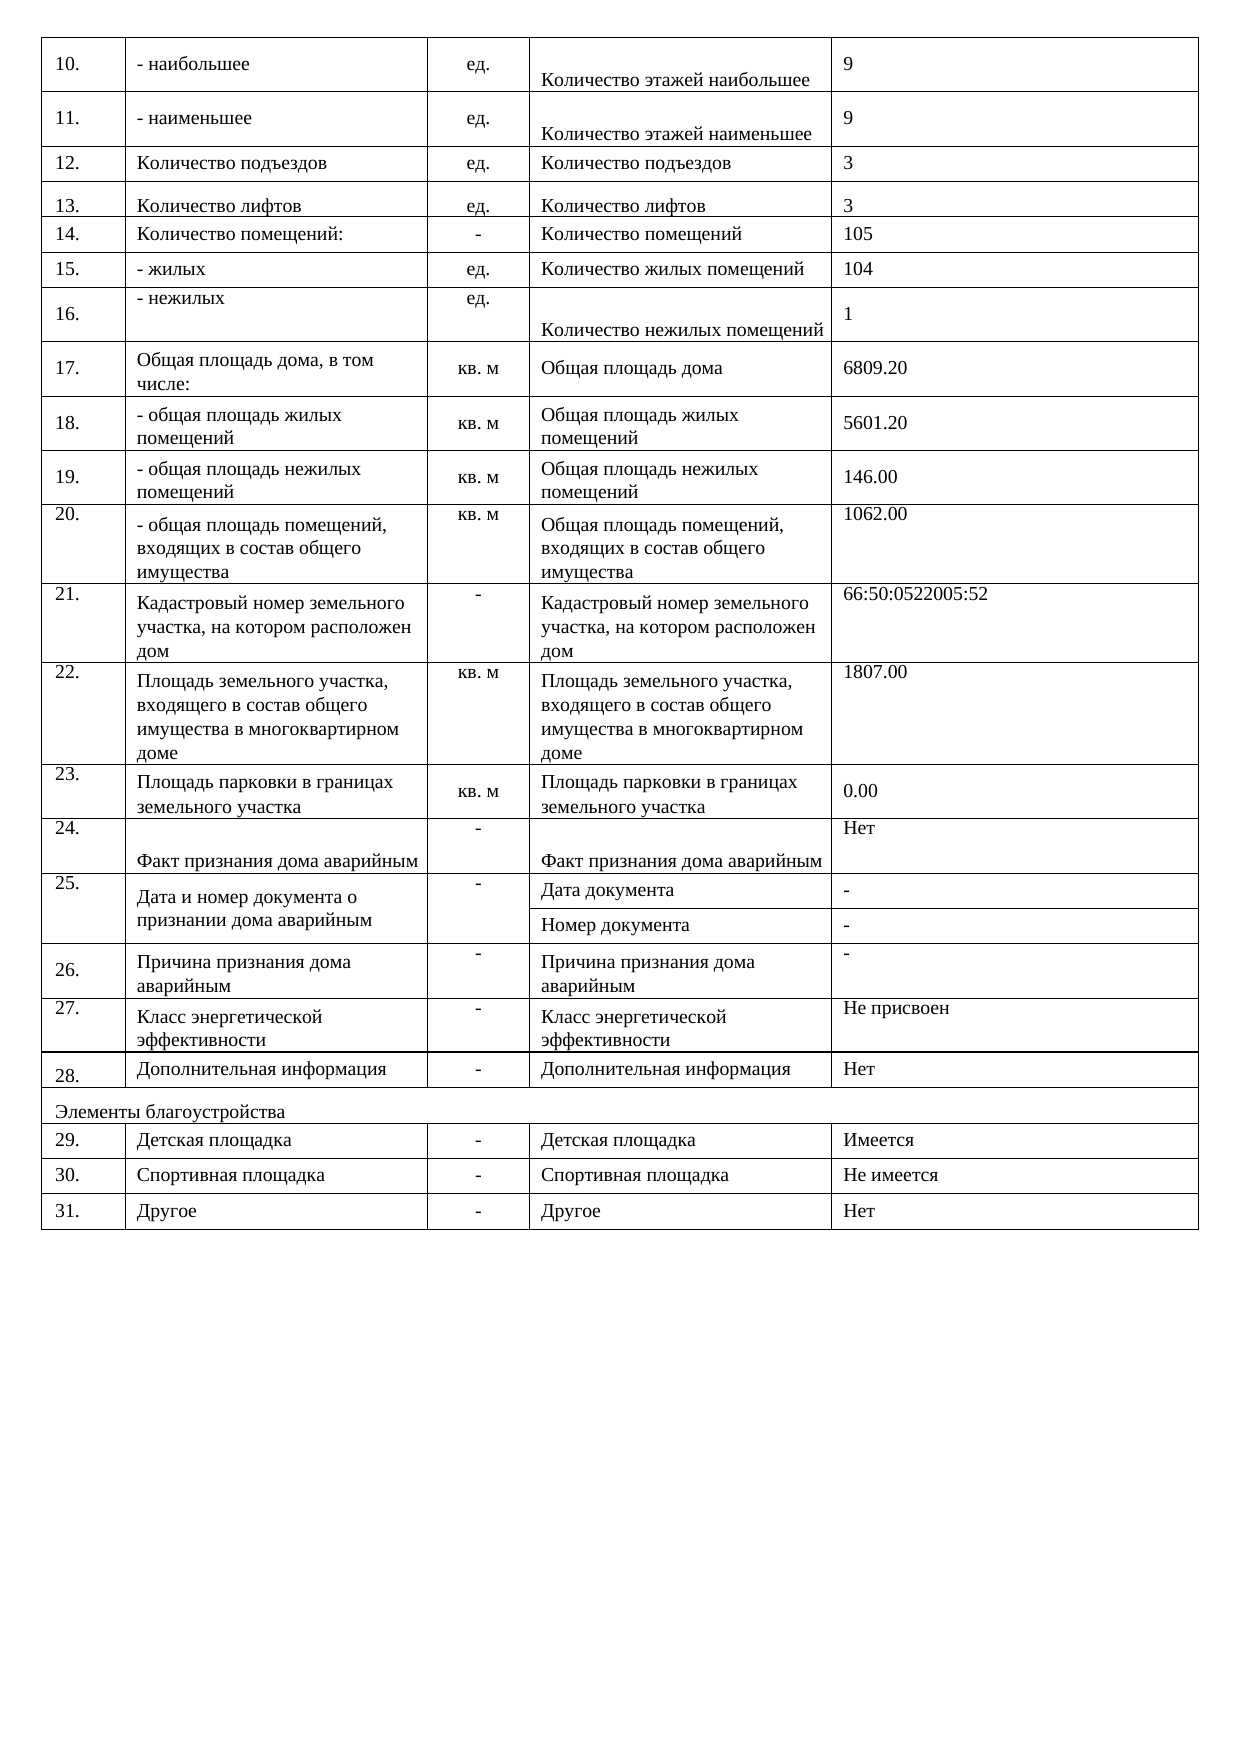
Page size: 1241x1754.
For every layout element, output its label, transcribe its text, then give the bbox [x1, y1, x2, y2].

table_cell ед. [428, 92, 529, 146]
table_cell - общая площадь помещений, входящих в состав общего имущества [126, 505, 427, 583]
table_cell - [428, 819, 529, 872]
table_cell 16. [42, 288, 125, 341]
table_cell Количество подъездов [530, 147, 831, 181]
table_cell 31. [42, 1194, 125, 1229]
table_cell Дополнительная информация [126, 1053, 427, 1087]
table_cell ед. [428, 38, 529, 91]
table_cell 17. [42, 342, 125, 396]
table_cell кв. м [428, 451, 529, 503]
table_cell 3 [832, 182, 1198, 216]
table_cell ед. [428, 182, 529, 216]
table_cell 14. [42, 217, 125, 252]
table_cell Детская площадка [530, 1124, 831, 1158]
table_cell Другое [126, 1194, 427, 1229]
table_cell Элементы благоустройства [42, 1088, 1198, 1122]
table_cell - [428, 217, 529, 252]
table_cell 11. [42, 92, 125, 146]
table_cell кв. м [428, 505, 529, 583]
table_cell Количество жилых помещений [530, 253, 831, 287]
table_cell 30. [42, 1159, 125, 1193]
table_cell Общая площадь помещений, входящих в состав общего имущества [530, 505, 831, 583]
table_cell 3 [832, 147, 1198, 181]
table_cell - [428, 944, 529, 997]
table_cell 23. [42, 765, 125, 818]
table_cell Общая площадь нежилых помещений [530, 451, 831, 503]
table_cell - [428, 1124, 529, 1158]
table_cell - [832, 909, 1198, 943]
table_cell Причина признания дома аварийным [126, 944, 427, 997]
table_cell Нет [832, 819, 1198, 872]
table_cell 25. [42, 874, 125, 943]
table_cell - жилых [126, 253, 427, 287]
table_cell 1807.00 [832, 663, 1198, 764]
table_cell Площадь парковки в границах земельного участка [530, 765, 831, 818]
table_cell 27. [42, 999, 125, 1051]
table_cell Дополнительная информация [530, 1053, 831, 1087]
table_cell Факт признания дома аварийным [530, 819, 831, 872]
table_cell Спортивная площадка [530, 1159, 831, 1193]
table_cell Номер документа [530, 909, 831, 943]
table_cell 12. [42, 147, 125, 181]
table_cell 104 [832, 253, 1198, 287]
table_cell 146.00 [832, 451, 1198, 503]
table_cell - [428, 584, 529, 662]
table_cell кв. м [428, 663, 529, 764]
table_cell Количество этажей наименьшее [530, 92, 831, 146]
table_cell - [428, 874, 529, 943]
table_cell 9 [832, 92, 1198, 146]
table_cell Количество этажей наибольшее [530, 38, 831, 91]
table_cell 1 [832, 288, 1198, 341]
table_cell 15. [42, 253, 125, 287]
table_cell ед. [428, 288, 529, 341]
table_cell - [832, 944, 1198, 997]
table_cell Количество помещений: [126, 217, 427, 252]
table_cell Кадастровый номер земельного участка, на котором расположен дом [126, 584, 427, 662]
table_cell Общая площадь дома, в том числе: [126, 342, 427, 396]
table_cell Класс энергетической эффективности [126, 999, 427, 1051]
table_cell кв. м [428, 342, 529, 396]
table_cell - наибольшее [126, 38, 427, 91]
table_cell - наименьшее [126, 92, 427, 146]
table_cell 1062.00 [832, 505, 1198, 583]
table_cell Количество подъездов [126, 147, 427, 181]
table_cell Факт признания дома аварийным [126, 819, 427, 872]
table_cell - [428, 999, 529, 1051]
table_cell Площадь земельного участка, входящего в состав общего имущества в многоквартирном доме [126, 663, 427, 764]
table_cell 66:50:0522005:52 [832, 584, 1198, 662]
table_cell 29. [42, 1124, 125, 1158]
table_cell ед. [428, 147, 529, 181]
table_cell Имеется [832, 1124, 1198, 1158]
table_cell ед. [428, 253, 529, 287]
table_cell Не имеется [832, 1159, 1198, 1193]
table_cell Не присвоен [832, 999, 1198, 1051]
table_cell Площадь земельного участка, входящего в состав общего имущества в многоквартирном доме [530, 663, 831, 764]
table_cell - [428, 1159, 529, 1193]
table_cell Количество лифтов [530, 182, 831, 216]
table_cell Количество лифтов [126, 182, 427, 216]
table_cell кв. м [428, 397, 529, 449]
table_cell 6809.20 [832, 342, 1198, 396]
table_cell 28. [42, 1053, 125, 1087]
table_cell - нежилых [126, 288, 427, 341]
table_cell Дата документа [530, 874, 831, 908]
table_cell Класс энергетической эффективности [530, 999, 831, 1051]
table_cell 5601.20 [832, 397, 1198, 449]
table_cell - общая площадь жилых помещений [126, 397, 427, 449]
table_cell - общая площадь нежилых помещений [126, 451, 427, 503]
table_cell 21. [42, 584, 125, 662]
table_cell 18. [42, 397, 125, 449]
table_cell - [832, 874, 1198, 908]
table_cell Нет [832, 1194, 1198, 1229]
table_cell Общая площадь дома [530, 342, 831, 396]
table_cell кв. м [428, 765, 529, 818]
table_cell Кадастровый номер земельного участка, на котором расположен дом [530, 584, 831, 662]
table_cell 26. [42, 944, 125, 997]
table_cell 0.00 [832, 765, 1198, 818]
table_cell Количество нежилых помещений [530, 288, 831, 341]
table_cell 20. [42, 505, 125, 583]
table_cell Площадь парковки в границах земельного участка [126, 765, 427, 818]
table_cell Общая площадь жилых помещений [530, 397, 831, 449]
table_cell Спортивная площадка [126, 1159, 427, 1193]
table_cell 105 [832, 217, 1198, 252]
table_cell Нет [832, 1053, 1198, 1087]
table_cell Дата и номер документа о признании дома аварийным [126, 874, 427, 943]
table_cell Количество помещений [530, 217, 831, 252]
table_cell Детская площадка [126, 1124, 427, 1158]
table_cell - [428, 1194, 529, 1229]
table_cell 22. [42, 663, 125, 764]
table_cell 13. [42, 182, 125, 216]
table_cell - [428, 1053, 529, 1087]
table_cell Причина признания дома аварийным [530, 944, 831, 997]
table_cell 10. [42, 38, 125, 91]
table_cell Другое [530, 1194, 831, 1229]
table_cell 24. [42, 819, 125, 872]
table_cell 19. [42, 451, 125, 503]
table_cell 9 [832, 38, 1198, 91]
